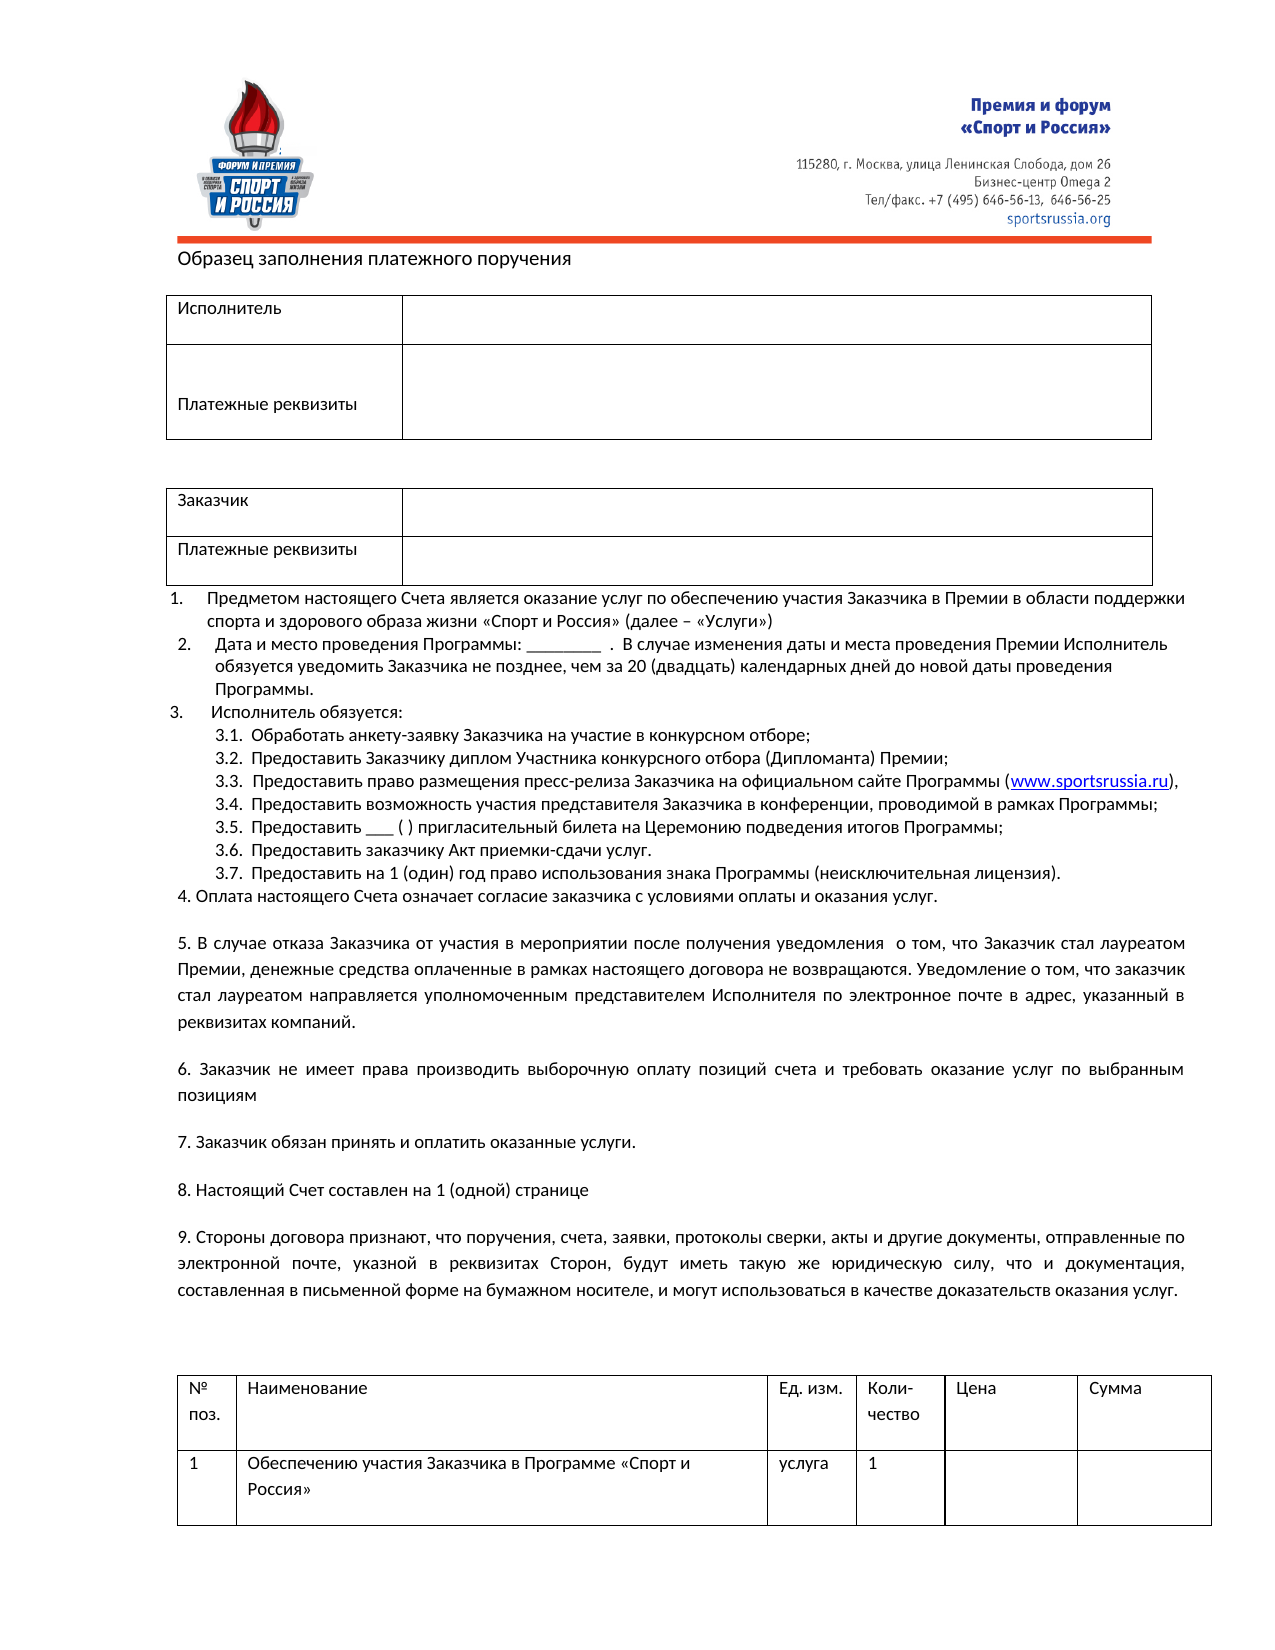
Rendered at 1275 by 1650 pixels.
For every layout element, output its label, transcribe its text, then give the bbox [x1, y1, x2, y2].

table_header [403, 296, 1151, 343]
table_cell Платежные реквизиты [167, 537, 402, 585]
table_cell [946, 1451, 1077, 1525]
table_cell Обеспечению участия Заказчика в Программе «Спорт и Россия»Услуги по обеспечению участия Заказчика в Премии в области поддержки малого и среднего бизнеса «Основа роста-2013» [237, 1451, 767, 1525]
table_cell Платежные реквизиты [167, 345, 402, 439]
picture [177, 73, 1152, 245]
text Образец заполнения платежного поручения [177, 245, 1186, 270]
list Предоставить возможность участия представителя Заказчика в конференции, проводимой в рамках Программы; [215, 792, 1186, 815]
text 7. Заказчик обязан принять и оплатить оказанные услуги. [177, 1131, 1186, 1154]
table_cell услуга [768, 1451, 856, 1525]
table_header Заказчик [167, 489, 402, 536]
table_header [403, 489, 1152, 536]
list Предоставить ___ ( ) пригласительный билета на Церемонию подведения итогов Программы; [215, 815, 1186, 838]
table_header Сумма [1078, 1376, 1211, 1450]
table_header Исполнитель [167, 296, 402, 343]
table_cell [403, 345, 1151, 439]
text 9. Стороны договора признают, что поручения, счета, заявки, протоколы сверки, акты и другие документы, отправленные по электронной почте, указной в реквизитах Сторон, будут иметь такую же юридическую силу, что и документация, составленная в письменной форме на бумажном носителе, и могут использоваться в качестве доказательств оказания услуг. [177, 1225, 1186, 1301]
list Предоставить на 1 (один) год право использования знака Программы (неисключительная лицензия). [215, 861, 1186, 884]
table_cell 1 [857, 1451, 944, 1525]
table_header Ед. изм. [768, 1376, 856, 1450]
text 8. Настоящий Счет составлен на 1 (одной) странице [177, 1178, 1186, 1201]
table_header Коли-чество [857, 1376, 944, 1450]
table_header № поз. [178, 1376, 236, 1450]
list Предоставить право размещения пресс-релиза Заказчика на официальном сайте Программы (www.sportsrussia.ru), [215, 769, 1186, 792]
text 6. Заказчик не имеет права производить выборочную оплату позиций счета и требовать оказание услуг по выбранным позициям [177, 1057, 1186, 1106]
table_header Цена [946, 1376, 1077, 1450]
list Обработать анкету-заявку Заказчика на участие в конкурсном отборе; [215, 723, 1186, 746]
text 5. В случае отказа Заказчика от участия в мероприятии после получения уведомления о том, что Заказчик стал лауреатом Премии, денежные средства оплаченные в рамках настоящего договора не возвращаются. Уведомление о том, что заказчик стал лауреатом направляется уполномоченным представителем Исполнителя по электронное почте в адрес, указанный в реквизитах компаний. [177, 931, 1186, 1033]
list Предоставить Заказчику диплом Участника конкурсного отбора (Дипломанта) Премии; [215, 746, 1186, 769]
table_cell [403, 537, 1152, 585]
text 4. Оплата настоящего Счета означает согласие заказчика с условиями оплаты и оказания услуг. [177, 884, 1186, 907]
list Предоставить заказчику Акт приемки-сдачи услуг. [215, 838, 1186, 861]
table_cell [1078, 1451, 1211, 1525]
list Дата и место проведения Программы: ________ . В случае изменения даты и места проведения Премии Исполнитель обязуется уведомить Заказчика не позднее, чем за 20 (двадцать) календарных дней до новой даты проведения Программы. [177, 632, 1186, 700]
table_header Наименование [237, 1376, 767, 1450]
list Предметом настоящего Счета является оказание услуг по обеспечению участия Заказчика в Премии в области поддержки спорта и здорового образа жизни «Спорт и Россия» (далее – «Услуги») [169, 586, 1186, 632]
table_cell 1 [178, 1451, 236, 1525]
list Исполнитель обязуется: [169, 700, 1186, 723]
